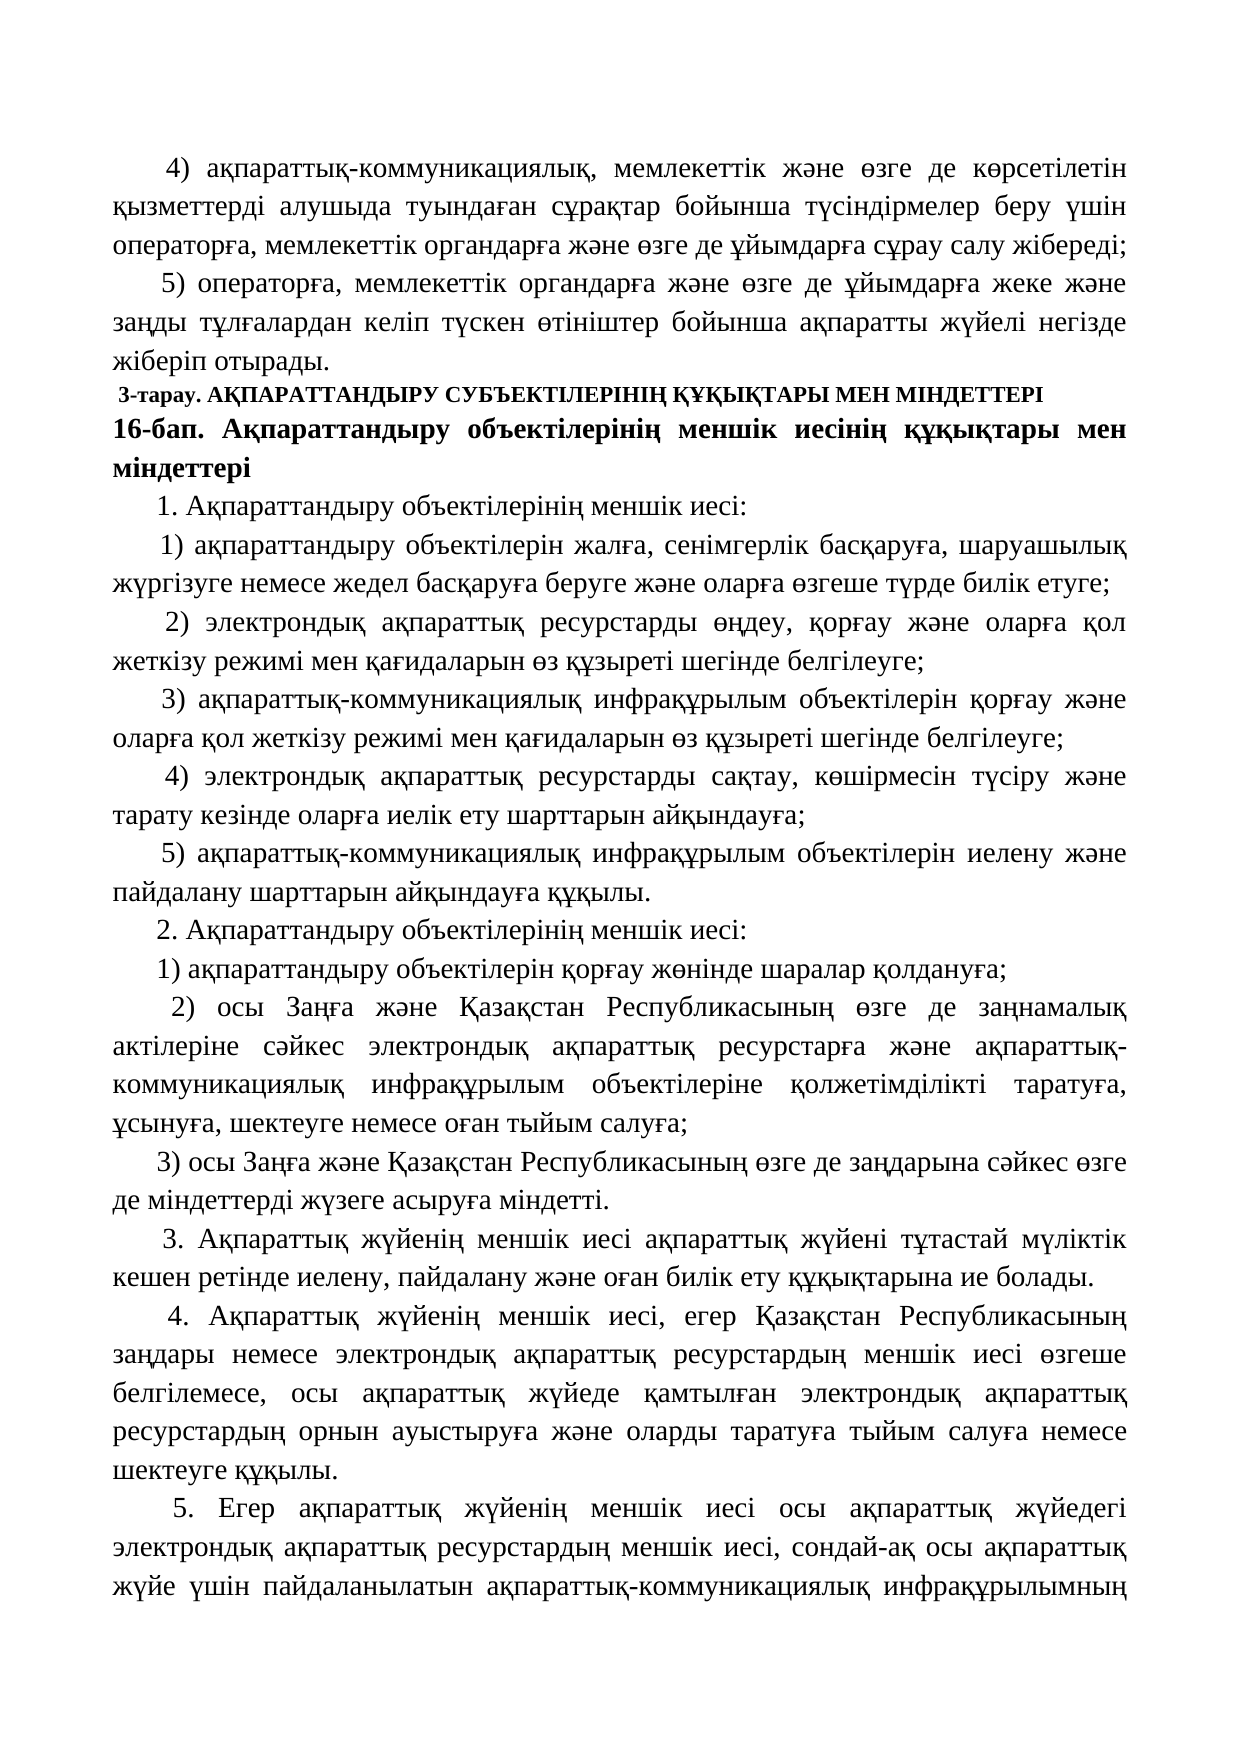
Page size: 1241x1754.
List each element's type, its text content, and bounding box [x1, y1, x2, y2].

text 2) электрондық ақпараттық ресурстарды өңдеу, қорғау және оларға қол жеткізу режимі мен қағидаларын өз құзыреті шегінде белгілеуге; [112, 604, 1128, 676]
text 3-тарау. АҚПАРАТТАНДЫРУ СУБЪЕКТІЛЕРІНІҢ ҚҰҚЫҚТАРЫ МЕН МІНДЕТТЕРІ [112, 381, 1128, 408]
text 1) ақпараттандыру объектілерін қорғау жөнінде шаралар қолдануға; [112, 951, 1128, 984]
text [112, 1491, 1128, 1601]
text 1. Ақпараттандыру объектілерінің меншік иесі: [112, 488, 1128, 522]
text 3. Ақпараттық жүйенің меншік иесі ақпараттық жүйені тұтастай мүліктік кешен ретінде иелену, пайдалану және оған билік ету құқықтарына ие болады. [112, 1221, 1128, 1293]
text 16-бап. Ақпараттандыру объектілерінің меншік иесінің құқықтары мен міндеттері [112, 411, 1128, 483]
text 3) осы Заңға және Қазақстан Республикасының өзге де заңдарына сәйкес өзге де міндеттерді жүзеге асыруға міндетті. [112, 1144, 1128, 1216]
text 4) электрондық ақпараттық ресурстарды сақтау, көшірмесін түсіру және тарату кезінде оларға иелік ету шарттарын айқындауға; [112, 758, 1128, 830]
text 5) ақпараттық-коммуникациялық инфрақұрылым объектілерін иелену және пайдалану шарттарын айқындауға құқылы. [112, 835, 1128, 907]
text 4. Ақпараттық жүйенің меншік иесі, егер Қазақстан Республикасының заңдары немесе электрондық ақпараттық ресурстардың меншік иесі өзгеше белгілемесе, осы ақпараттық жүйеде қамтылған электрондық ақпараттық ресурстардың орнын ауыстыруға және оларды таратуға тыйым салуға немесе шектеуге құқылы. [112, 1298, 1128, 1486]
text 2. Ақпараттандыру объектілерінің меншік иесі: [112, 912, 1128, 946]
text 1) ақпараттандыру объектілерін жалға, сенімгерлік басқаруға, шаруашылық жүргізуге немесе жедел басқаруға беруге және оларға өзгеше түрде билік етуге; [112, 527, 1128, 599]
text 5) операторға, мемлекеттік органдарға және өзге де ұйымдарға жеке және заңды тұлғалардан келіп түскен өтініштер бойынша ақпаратты жүйелі негізде жіберіп отырады. [112, 266, 1128, 376]
text 4) ақпараттық-коммуникациялық, мемлекеттік және өзге де көрсетілетін қызметтерді алушыда туындаған сұрақтар бойынша түсіндірмелер беру үшін операторға, мемлекеттік органдарға және өзге де ұйымдарға сұрау салу жібереді; [112, 150, 1128, 261]
text 2) осы Заңға және Қазақстан Республикасының өзге де заңнамалық актілеріне сәйкес электрондық ақпараттық ресурстарға және ақпараттық-коммуникациялық инфрақұрылым объектілеріне қолжетімділікті таратуға, ұсынуға, шектеуге немесе оған тыйым салуға; [112, 989, 1128, 1139]
text 3) ақпараттық-коммуникациялық инфрақұрылым объектілерін қорғау және оларға қол жеткізу режимі мен қағидаларын өз құзыреті шегінде белгілеуге; [112, 681, 1128, 753]
